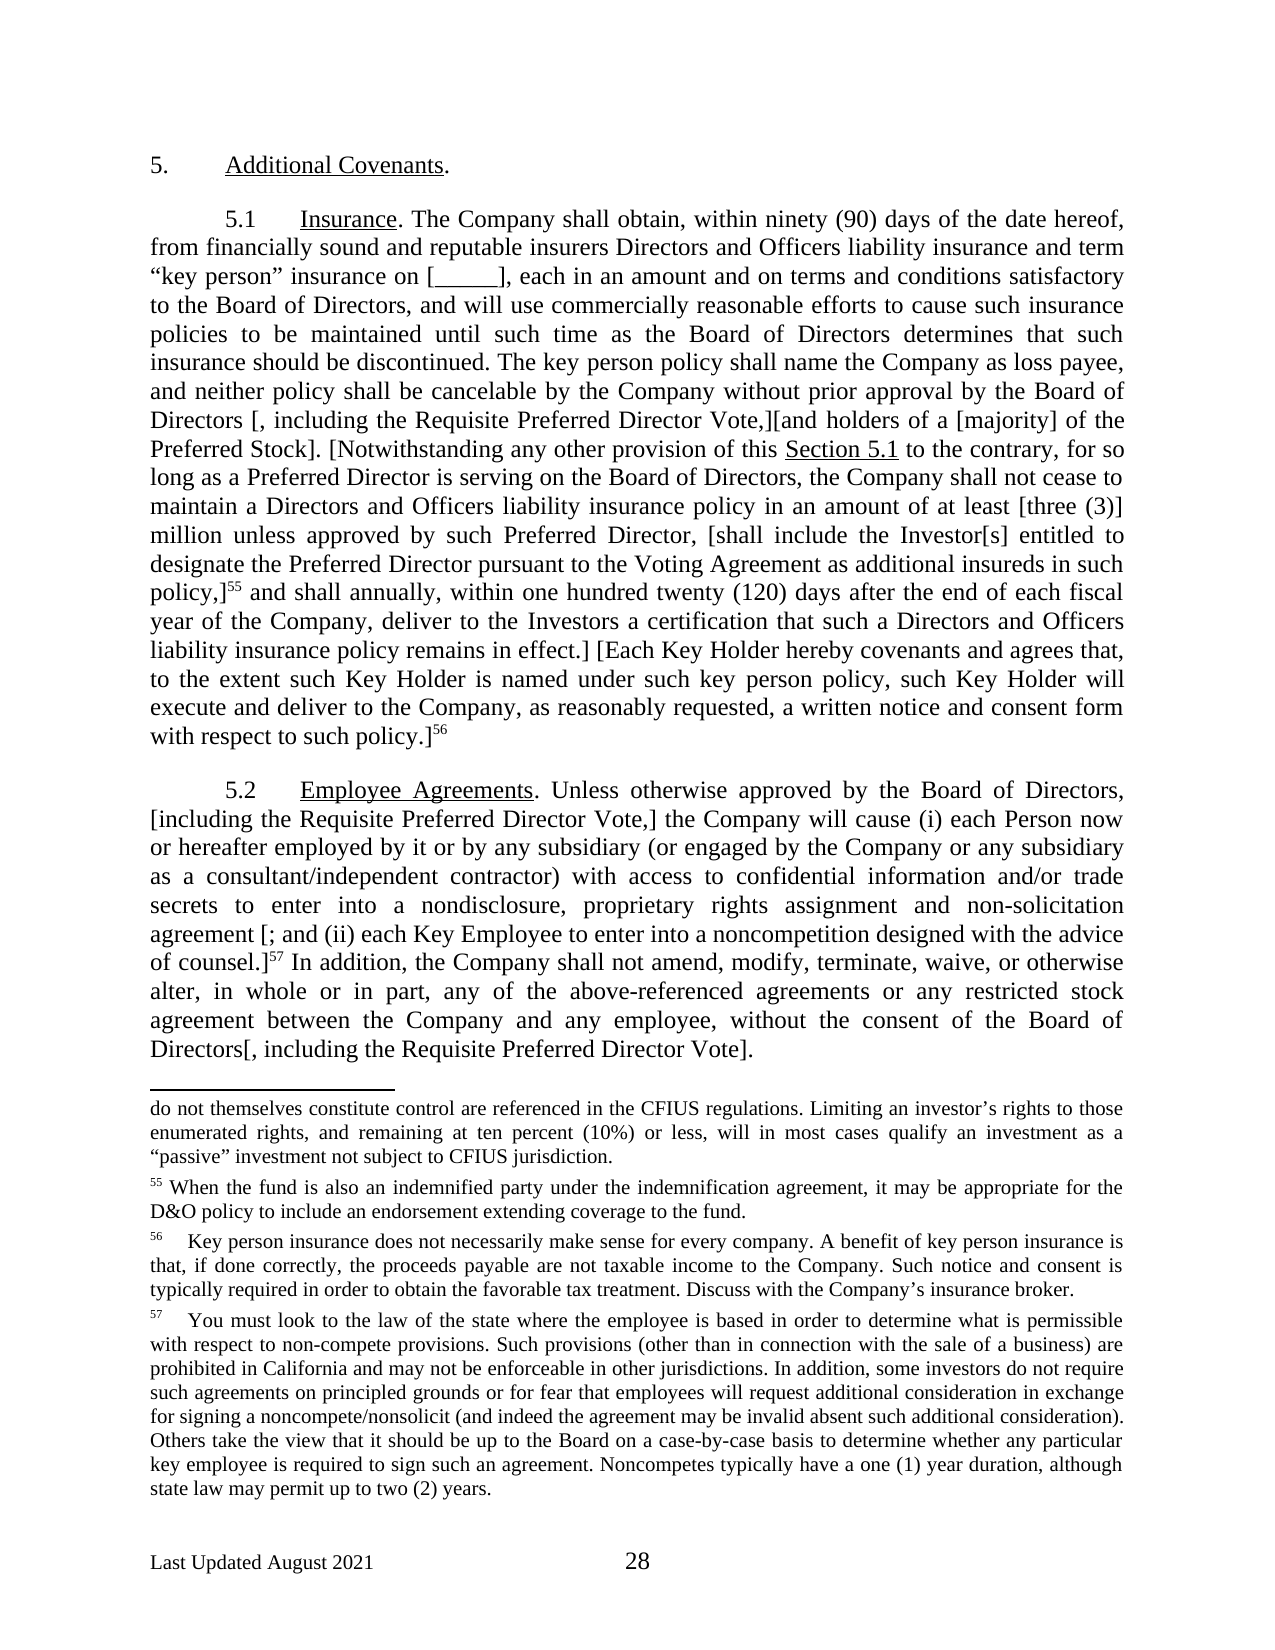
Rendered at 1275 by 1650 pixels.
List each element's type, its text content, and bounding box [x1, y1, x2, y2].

subtitle Insurance. The Company shall obtain, within ninety (90) days of the date hereof, from financially sound and reputable insurers Directors and Officers liability insurance and term “key person” insurance on [_____], each in an amount and on terms and conditions satisfactory to the Board of Directors, and will use commercially reasonable efforts to cause such insurance policies to be maintained until such time as the Board of Directors determines that such insurance should be discontinued. The key person policy shall name the Company as loss payee, and neither policy shall be cancelable by the Company without prior approval by the Board of Directors [, including the Requisite Preferred Director Vote,][and holders of a [majority] of the Preferred Stock]. [Notwithstanding any other provision of this Section 5.1 to the contrary, for so long as a Preferred Director is serving on the Board of Directors, the Company shall not cease to maintain a Directors and Officers liability insurance policy in an amount of at least [three (3)] million unless approved by such Preferred Director, [shall include the Investor[s] entitled to designate the Preferred Director pursuant to the Voting Agreement as additional insureds in such policy,] and shall annually, within one hundred twenty (120) days after the end of each fiscal year of the Company, deliver to the Investors a certification that such a Directors and Officers liability insurance policy remains in effect.] [Each Key Holder hereby covenants and agrees that, to the extent such Key Holder is named under such key person policy, such Key Holder will execute and deliver to the Company, as reasonably requested, a written notice and consent form with respect to such policy.] [150, 204, 1125, 750]
subtitle Employee Agreements. Unless otherwise approved by the Board of Directors, [including the Requisite Preferred Director Vote,] the Company will cause (i) each Person now or hereafter employed by it or by any subsidiary (or engaged by the Company or any subsidiary as a consultant/independent contractor) with access to confidential information and/or trade secrets to enter into a nondisclosure, proprietary rights assignment and non-solicitation agreement [; and (ii) each Key Employee to enter into a noncompetition designed with the advice of counsel.] In addition, the Company shall not amend, modify, terminate, waive, or otherwise alter, in whole or in part, any of the above-referenced agreements or any restricted stock agreement between the Company and any employee, without the consent of the Board of Directors[, including the Requisite Preferred Director Vote]. [150, 775, 1125, 1062]
subtitle Additional Covenants. [150, 150, 1125, 179]
